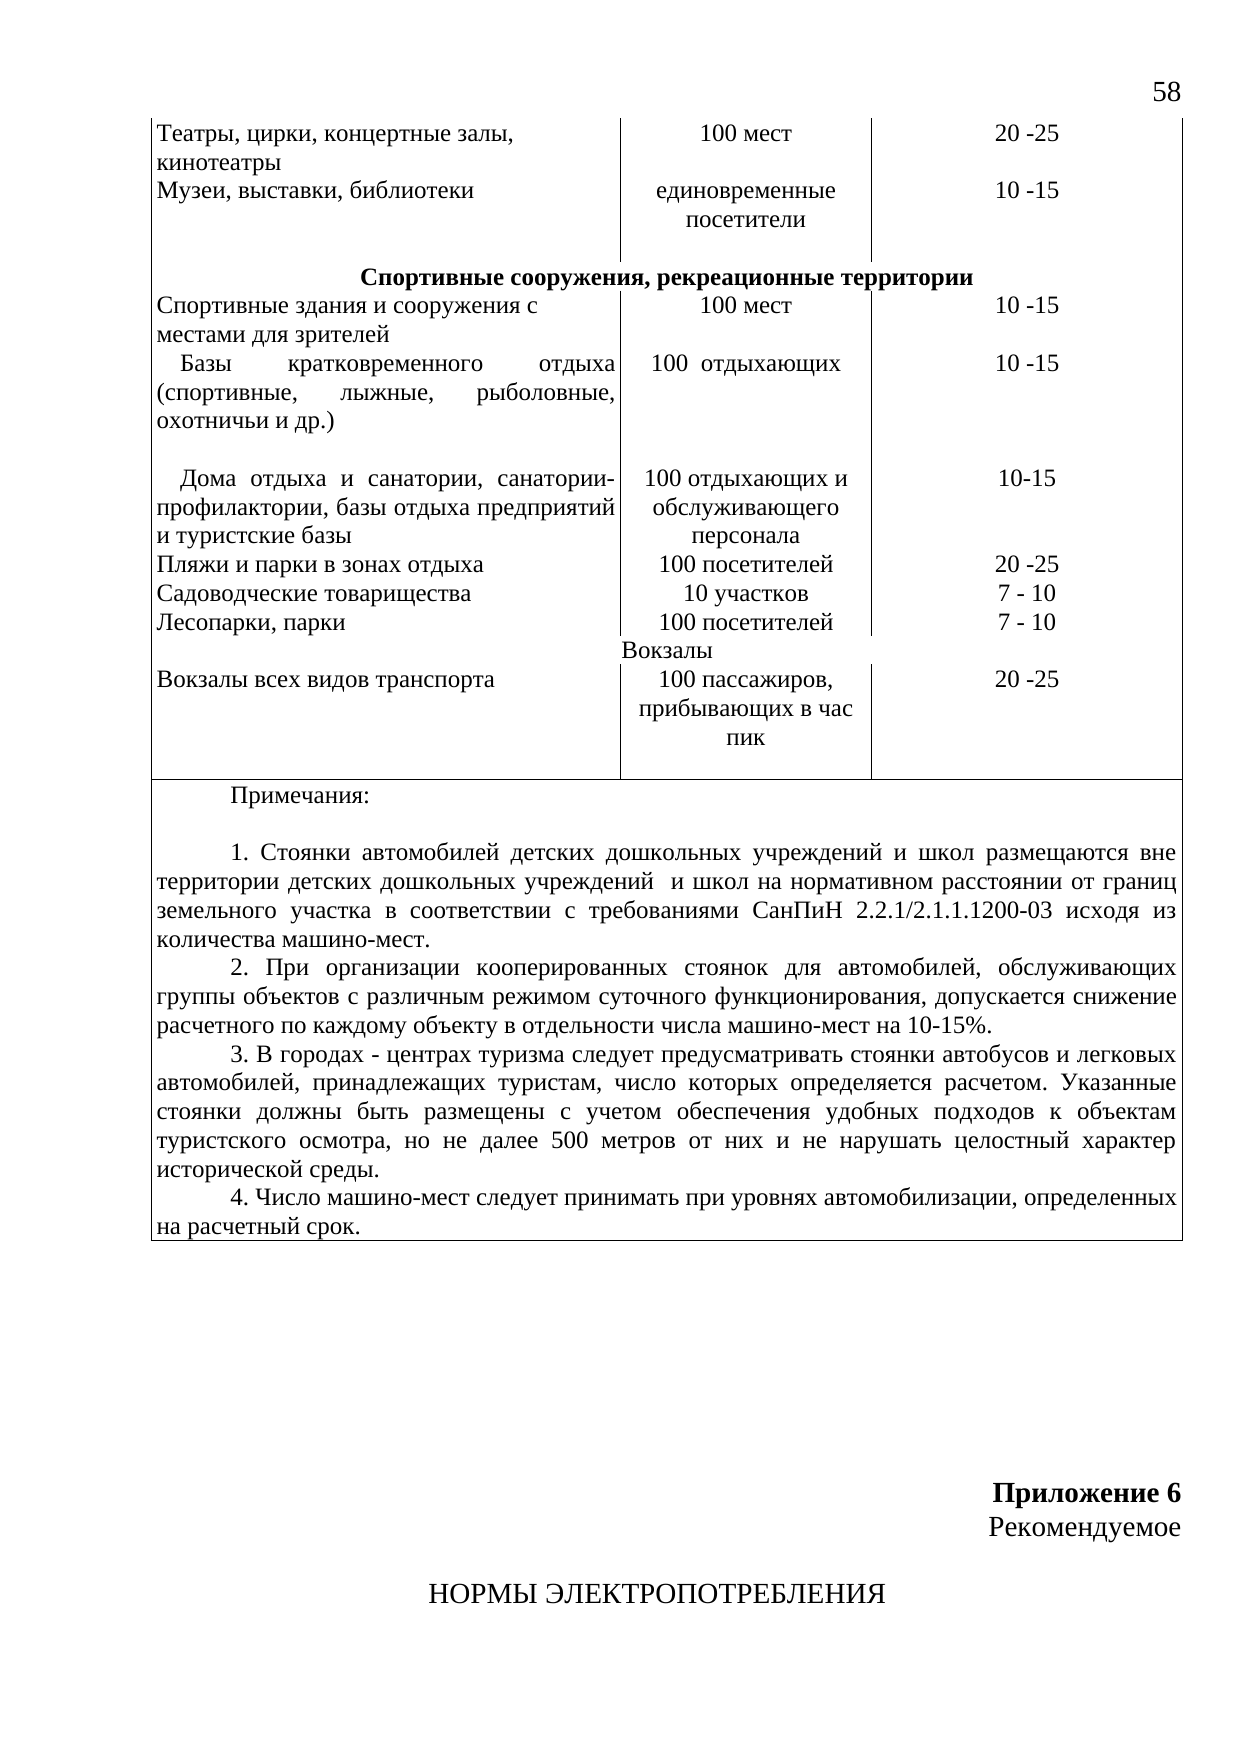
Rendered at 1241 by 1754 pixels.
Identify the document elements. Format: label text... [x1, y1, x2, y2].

table_cell 20 -25 [872, 664, 1182, 779]
table_cell Лесопарки, парки [152, 607, 620, 636]
table_cell 100 посетителей [621, 607, 871, 636]
table_cell Театры, цирки, концертные залы, кинотеатры [152, 118, 620, 176]
text Приложение 6 [133, 1475, 1181, 1509]
table_cell 7 - 10 [872, 578, 1182, 607]
table_cell 10 -15 [872, 291, 1182, 348]
table_cell 10 -15 [872, 176, 1182, 262]
table_cell 100 мест [621, 118, 871, 176]
table_cell Дома отдыха и санатории, санатории-профилактории, базы отдыха предприятий и туристские базы [152, 463, 620, 549]
table_cell Примечания: 1. Стоянки автомобилей детских дошкольных учреждений и школ размещаются вне территории детских дошкольных учреждений и школ на нормативном расстоянии от границ земельного участка в соответствии с требованиями СанПиН 2.2.1/2.1.1.1200-03 исходя из количества машино-мест. 2. При организации кооперированных стоянок для автомобилей, обслуживающих группы объектов с различным режимом суточного функционирования, допускается снижение расчетного по каждому объекту в отдельности числа машино-мест на 10-15%. 3. В городах - центрах туризма следует предусматривать стоянки автобусов и легковых автомобилей, принадлежащих туристам, число которых определяется расчетом. Указанные стоянки должны быть размещены с учетом обеспечения удобных подходов к объектам туристского осмотра, но не далее от них и не нарушать целостный характер исторической среды. 4. Число машино-мест следует принимать при уровнях автомобилизации, определенных на расчетный срок. [152, 780, 1182, 1240]
table_cell Пляжи и парки в зонах отдыха [152, 549, 620, 578]
table_cell 20 -25 [872, 549, 1182, 578]
table_cell единовременные посетители [621, 176, 871, 262]
table_cell Музеи, выставки, библиотеки [152, 176, 620, 262]
table_cell Спортивные здания и сооружения с местами для зрителей [152, 291, 620, 348]
table_cell 10-15 [872, 463, 1182, 549]
table_cell Вокзалы [152, 636, 1182, 664]
table_cell 7 - 10 [872, 607, 1182, 636]
table_cell 100 отдыхающих и обслуживающего персонала [621, 463, 871, 549]
table_cell 10 -15 [872, 348, 1182, 463]
table_cell 100 посетителей [621, 549, 871, 578]
table_cell 100 пассажиров, прибывающих в час пик [621, 664, 871, 779]
table_cell 10 участков [621, 578, 871, 607]
text Рекомендуемое [133, 1509, 1181, 1542]
table_cell 20 -25 [872, 118, 1182, 176]
table_cell Базы кратковременного отдыха (спортивные, лыжные, рыболовные, охотничьи и др.) [152, 348, 620, 463]
table_cell 100 мест [621, 291, 871, 348]
table_cell Спортивные сооружения, рекреационные территории [152, 262, 1182, 291]
table_cell Вокзалы всех видов транспорта [152, 664, 620, 779]
table_cell 100 отдыхающих [621, 348, 871, 463]
text НОРМЫ ЭЛЕКТРОПОТРЕБЛЕНИЯ [133, 1576, 1181, 1609]
table_cell Садоводческие товарищества [152, 578, 620, 607]
